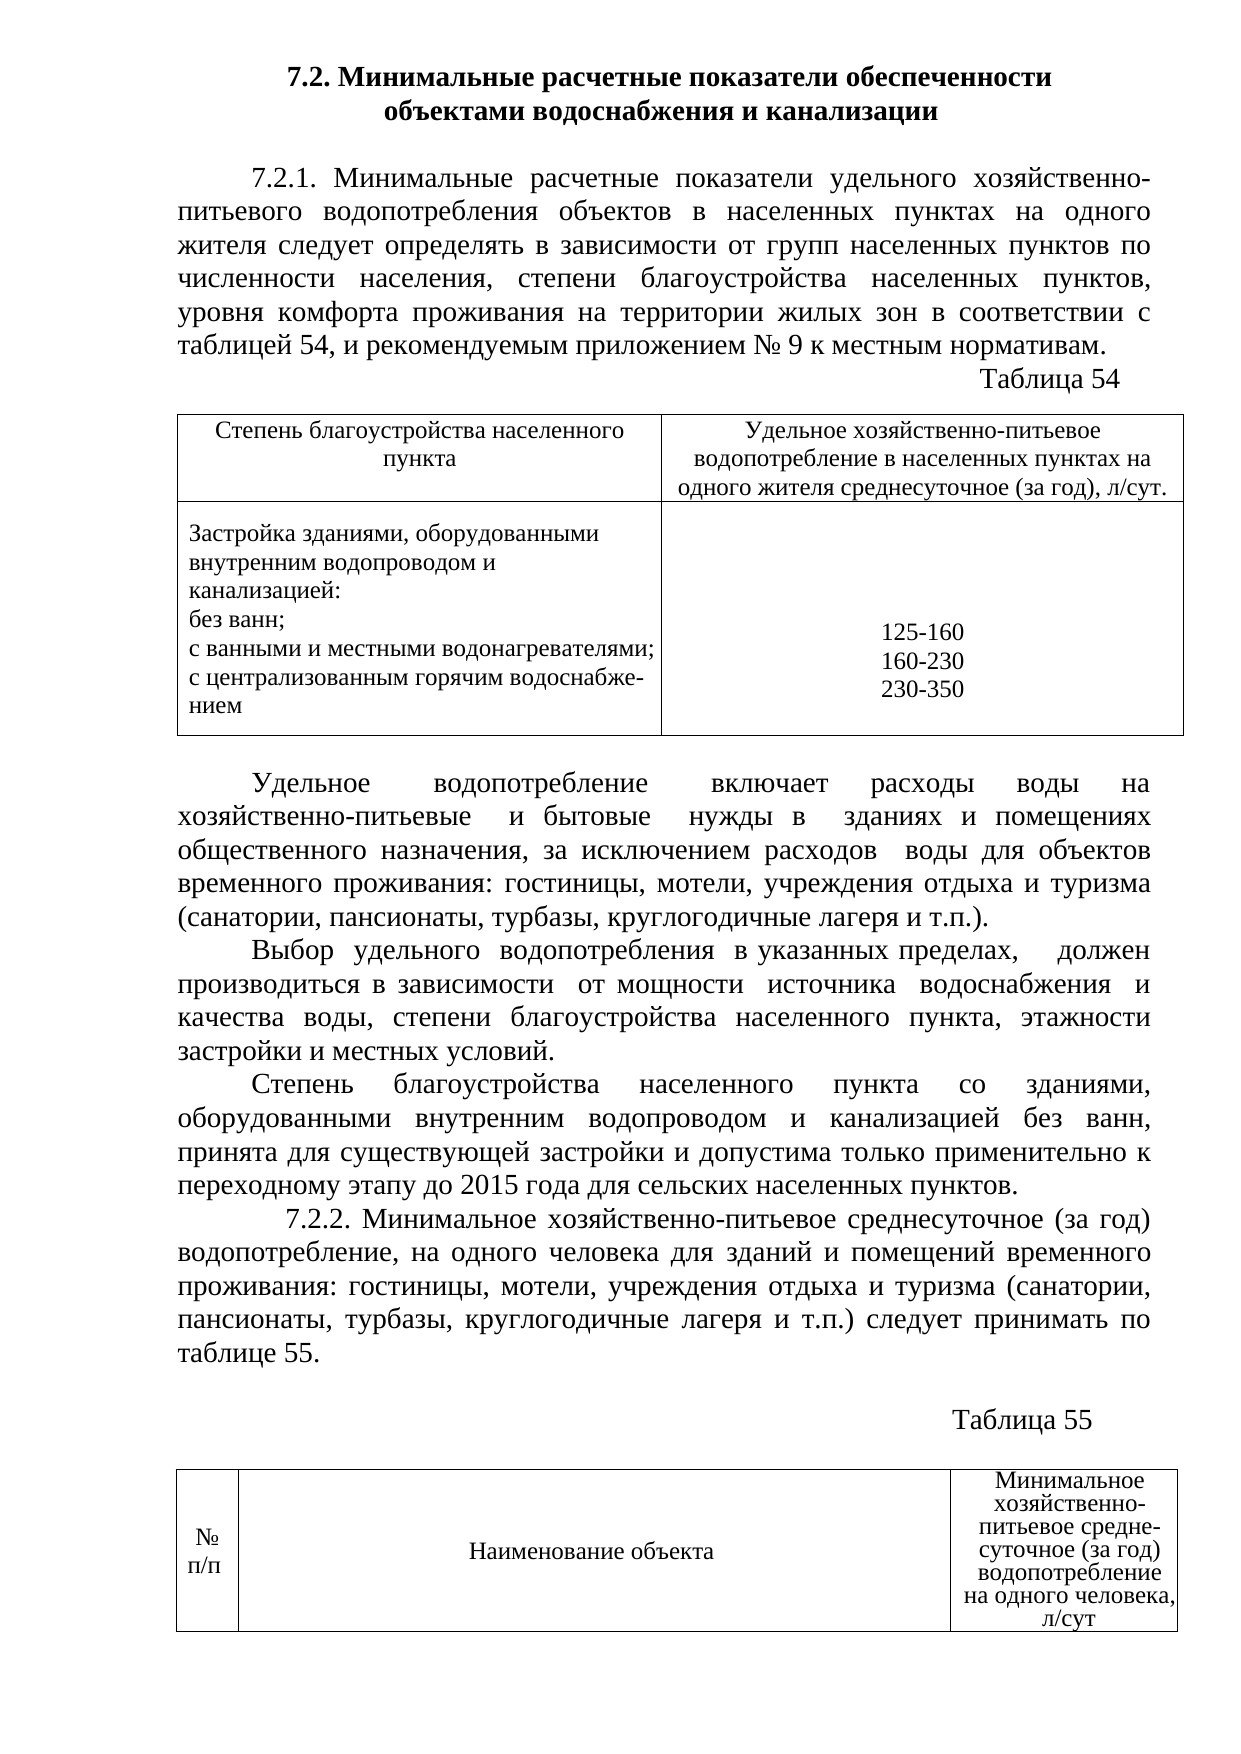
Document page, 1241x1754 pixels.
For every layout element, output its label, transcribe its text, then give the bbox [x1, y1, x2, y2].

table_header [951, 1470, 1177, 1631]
text Выбор удельного водопотребления в указанных пределах, должен производиться в зависимости от мощности источника водоснабжения и качества воды, степени благоустройства населенного пункта, этажности застройки и местных условий. [177, 932, 1152, 1067]
text Удельное водопотребление включает расходы воды на хозяйственно-питьевые и бытовые нужды в зданиях и помещениях общественного назначения, за исключением расходов воды для объектов временного проживания: гостиницы, мотели, учреждения отдыха и туризма (санатории, пансионаты, турбазы, круглогодичные лагеря и т.п.). [177, 765, 1152, 932]
text Таблица 54 [177, 361, 1152, 394]
text Степень благоустройства населенного пункта со зданиями, оборудованными внутренним водопроводом и канализацией без ванн, принята для существующей застройки и допустима только применительно к переходному этапу до 2015 года для сельских населенных пунктов. [177, 1067, 1152, 1201]
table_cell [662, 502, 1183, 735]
text 7.2.1. Минимальные расчетные показатели удельного хозяйственно-питьевого водопотребления объектов в населенных пунктах на одного жителя следует определять в зависимости от групп населенных пунктов по численности населения, степени благоустройства населенных пунктов, уровня комфорта проживания на территории жилых зон в соответствии с таблицей 54, и рекомендуемым приложением № 9 к местным нормативам. [177, 160, 1152, 361]
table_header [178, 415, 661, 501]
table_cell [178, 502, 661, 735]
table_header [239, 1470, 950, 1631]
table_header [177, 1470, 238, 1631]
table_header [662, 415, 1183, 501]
text 7.2.2. Минимальное хозяйственно-питьевое среднесуточное (за год) водопотребление, на одного человека для зданий и помещений временного проживания: гостиницы, мотели, учреждения отдыха и туризма (санатории, пансионаты, турбазы, круглогодичные лагеря и т.п.) следует принимать по таблице 55. [177, 1201, 1152, 1368]
text Таблица 55 [177, 1402, 1152, 1436]
text 7.2. Минимальные расчетные показатели обеспеченности объектами водоснабжения и канализации [177, 59, 1146, 126]
